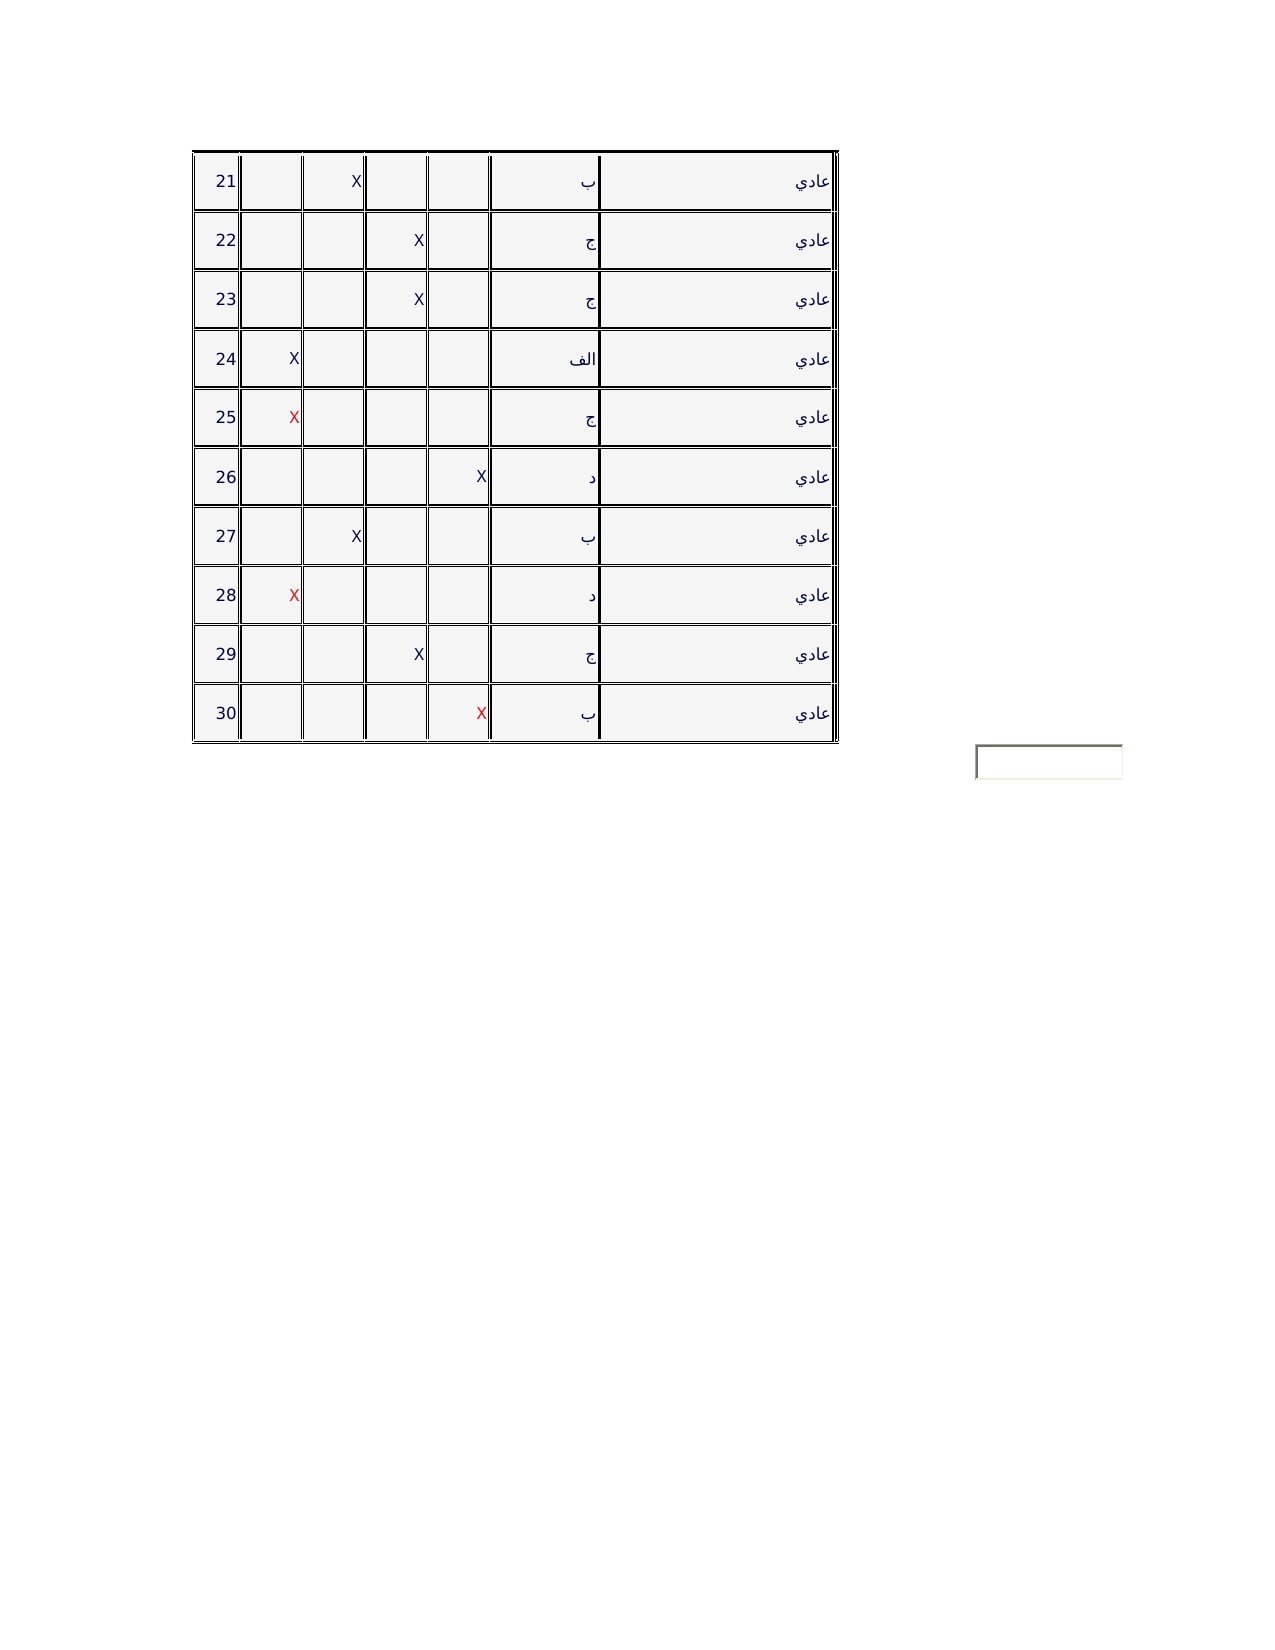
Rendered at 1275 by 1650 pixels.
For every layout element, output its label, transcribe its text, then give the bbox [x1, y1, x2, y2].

table_cell 22 [195, 213, 238, 268]
table_cell 26 [195, 449, 238, 504]
table_cell [365, 685, 427, 741]
table_cell [242, 449, 301, 504]
table_cell ب [490, 153, 599, 209]
table_cell عادي [601, 623, 833, 682]
table_cell [304, 626, 363, 682]
table_cell [429, 390, 488, 445]
table_cell [304, 449, 363, 504]
table_cell [365, 153, 427, 209]
table_cell عادي [601, 504, 833, 563]
table_cell 24 [195, 331, 238, 386]
table_cell [429, 331, 488, 386]
table_cell [367, 508, 426, 563]
table_cell X [367, 213, 426, 268]
table_cell X [242, 331, 301, 386]
table_cell عادي [601, 386, 833, 445]
table_cell [240, 685, 302, 741]
table_cell ج [492, 213, 598, 268]
table_cell X [304, 508, 363, 563]
table_cell X [429, 449, 488, 504]
table_cell [367, 567, 426, 622]
table_cell ج [492, 626, 598, 682]
table_cell [303, 682, 365, 741]
table_cell [304, 272, 363, 327]
table_cell X [367, 626, 426, 682]
table_cell [304, 331, 363, 386]
table_cell ج [492, 390, 598, 445]
table_cell [367, 449, 426, 504]
table_cell ب [490, 685, 599, 741]
table_cell [429, 508, 488, 563]
table_cell [242, 272, 301, 327]
table_cell X [242, 567, 301, 622]
table_cell [242, 213, 301, 268]
table_cell ب [492, 508, 598, 563]
table_cell [304, 213, 363, 268]
table_cell الف [492, 331, 598, 386]
table_cell X [428, 682, 490, 741]
table_cell [429, 272, 488, 327]
table_cell عادي [599, 153, 832, 209]
table_cell ج [492, 272, 598, 327]
table_cell 28 [195, 567, 238, 622]
table_cell [367, 390, 426, 445]
table_cell عادي [601, 209, 833, 268]
table_cell [304, 567, 363, 622]
table_cell عادي [599, 682, 834, 741]
table_cell X [303, 152, 365, 209]
table_cell 25 [195, 390, 238, 445]
table_cell عادي [601, 445, 833, 504]
table_cell عادي [601, 268, 833, 327]
table_cell [429, 626, 488, 682]
table_cell [304, 390, 363, 445]
table_cell [428, 152, 490, 209]
table_cell 21 [193, 152, 240, 209]
table_cell [242, 626, 301, 682]
table_cell [240, 153, 302, 209]
table_cell 30 [193, 682, 240, 741]
table_cell د [492, 449, 598, 504]
table_cell [242, 508, 301, 563]
table_cell 29 [195, 626, 238, 682]
table_cell 23 [195, 272, 238, 327]
table_cell [367, 331, 426, 386]
table_cell [429, 213, 488, 268]
table_cell [429, 567, 488, 622]
table_cell عادي [601, 327, 833, 386]
table_cell X [242, 390, 301, 445]
table_cell د [492, 567, 598, 622]
table_cell 27 [195, 508, 238, 563]
table_cell عادي [601, 564, 833, 622]
table_cell X [367, 272, 426, 327]
